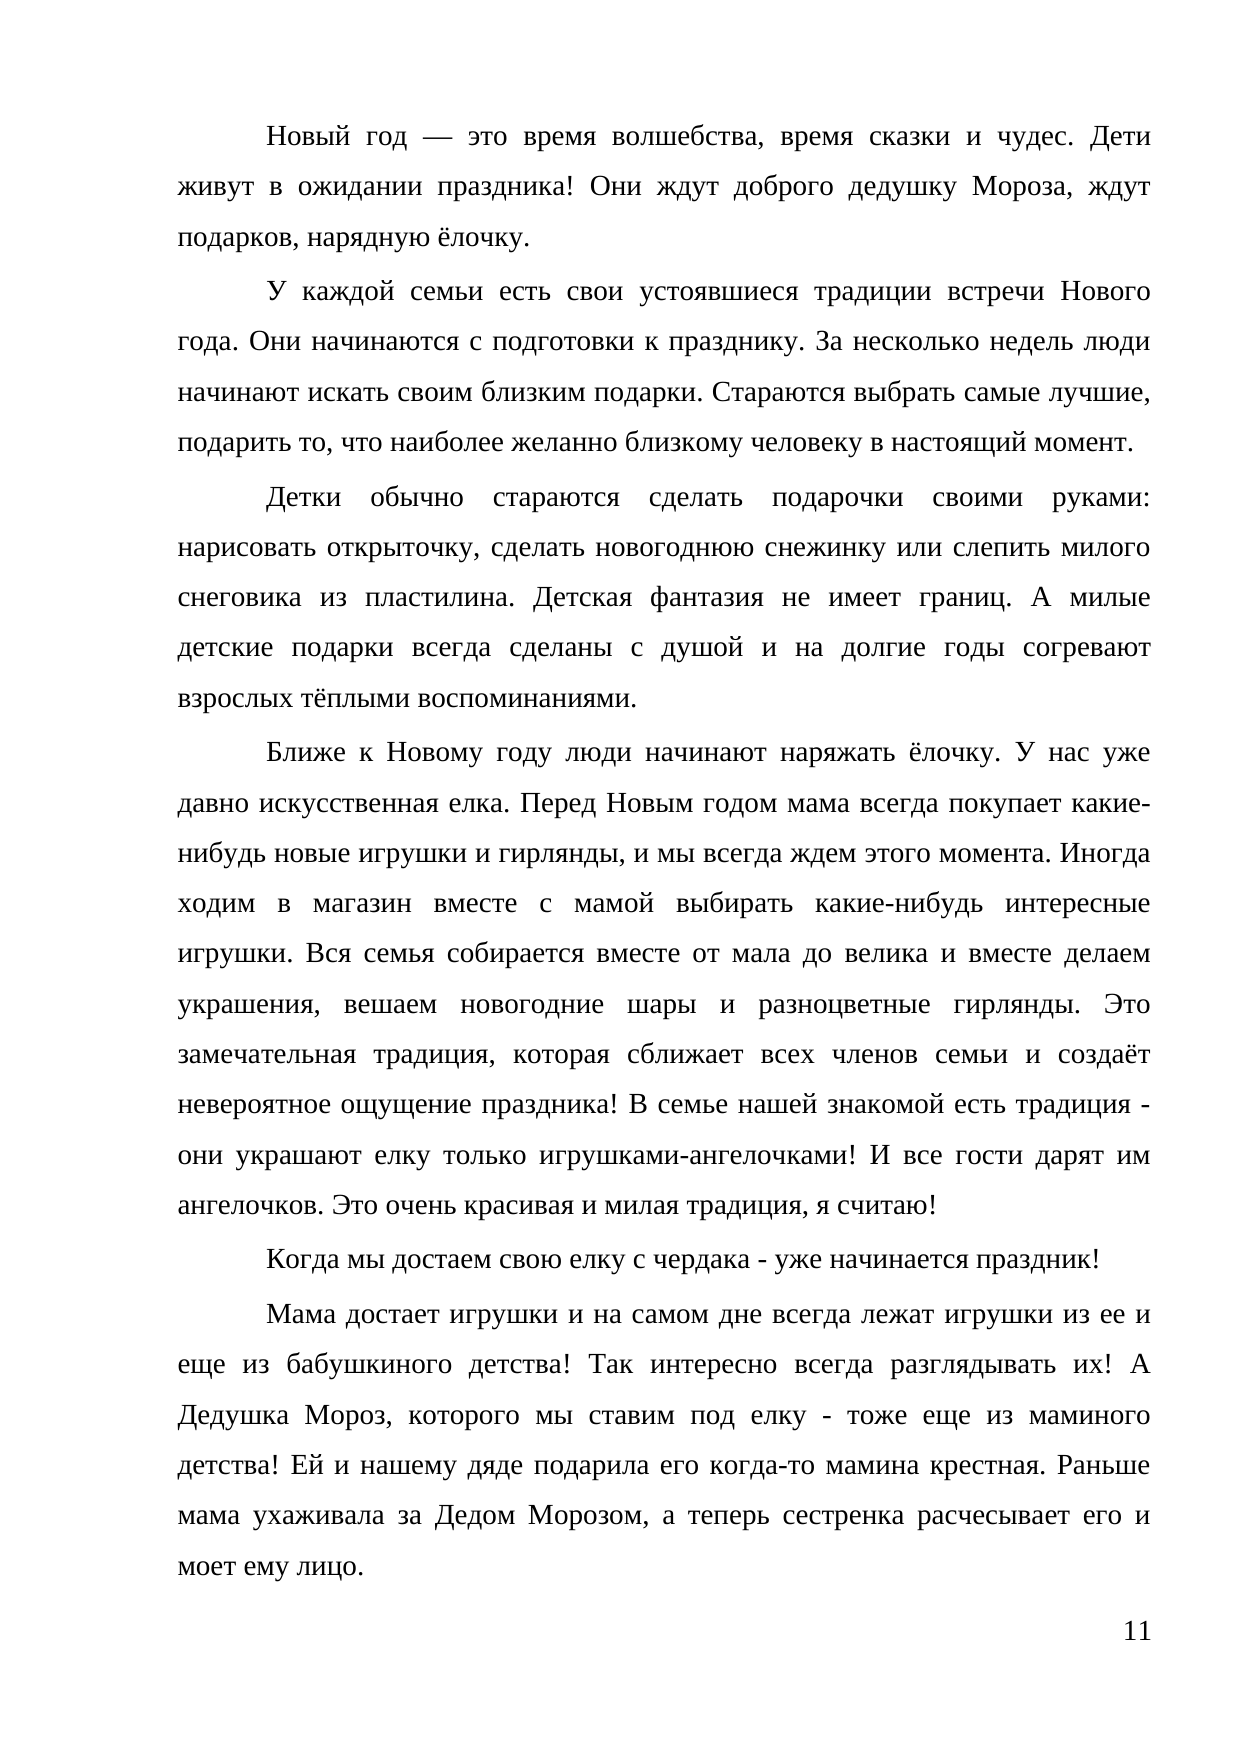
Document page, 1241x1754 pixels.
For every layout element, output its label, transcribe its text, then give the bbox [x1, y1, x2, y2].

text Детки обычно стараются сделать подарочки своими руками: нарисовать открыточку, сделать новогоднюю снежинку или слепить милого снеговика из пластилина. Детская фантазия не имеет границ. А милые детские подарки всегда сделаны с душой и на долгие годы согревают взрослых тёплыми воспоминаниями. [177, 479, 1152, 713]
text Новый год — это время волшебства, время сказки и чудес. Дети живут в ожидании праздника! Они ждут доброго дедушку Мороза, ждут подарков, нарядную ёлочку. [177, 118, 1152, 252]
text Мама достает игрушки и на самом дне всегда лежат игрушки из ее и еще из бабушкиного детства! Так интересно всегда разглядывать их! А Дедушка Мороз, которого мы ставим под елку - тоже еще из маминого детства! Ей и нашему дяде подарила его когда-то мамина крестная. Раньше мама ухаживала за Дедом Морозом, а теперь сестренка расчесывает его и моет ему лицо. [177, 1296, 1152, 1581]
text Когда мы достаем свою елку с чердака - уже начинается праздник! [177, 1242, 1152, 1275]
text У каждой семьи есть свои устоявшиеся традиции встречи Нового года. Они начинаются с подготовки к празднику. За несколько недель люди начинают искать своим близким подарки. Стараются выбрать самые лучшие, подарить то, что наиболее желанно близкому человеку в настоящий момент. [177, 273, 1152, 458]
text Ближе к Новому году люди начинают наряжать ёлочку. У нас уже давно искусственная елка. Перед Новым годом мама всегда покупает какие-нибудь новые игрушки и гирлянды, и мы всегда ждем этого момента. Иногда ходим в магазин вместе с мамой выбирать какие-нибудь интересные игрушки. Вся семья собирается вместе от мала до велика и вместе делаем украшения, вешаем новогодние шары и разноцветные гирлянды. Это замечательная традиция, которая сближает всех членов семьи и создаёт невероятное ощущение праздника! В семье нашей знакомой есть традиция - они украшают елку только игрушками-ангелочками! И все гости дарят им ангелочков. Это очень красивая и милая традиция, я считаю! [177, 734, 1152, 1221]
